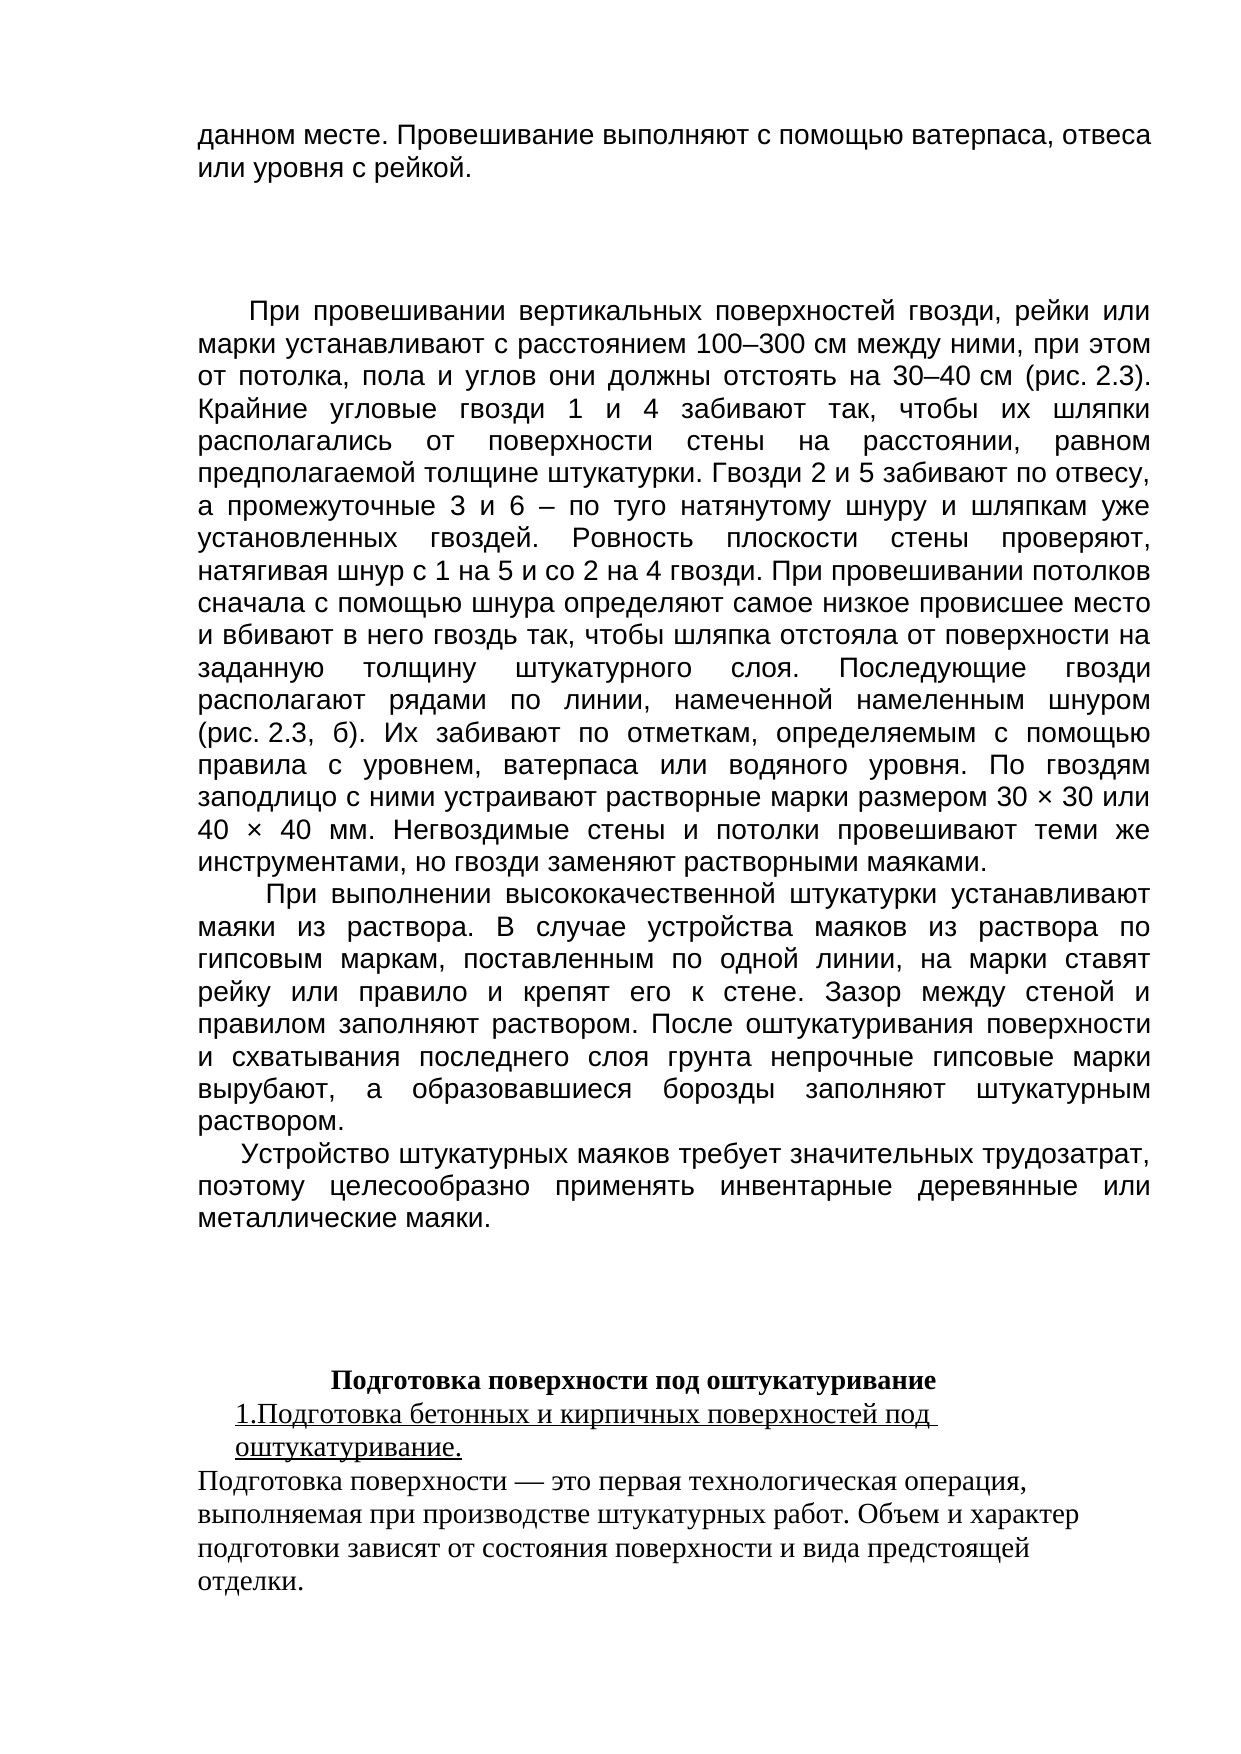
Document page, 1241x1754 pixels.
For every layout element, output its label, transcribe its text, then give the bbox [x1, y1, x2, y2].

text Подготовка поверхности под оштукатуривание [197, 1363, 1152, 1396]
text Подготовка поверхности — это первая технологическая операция, выполняемая при производстве штукатурных работ. Объем и характер подготовки зависят от состояния поверхности и вида предстоящей отделки. [197, 1463, 1137, 1597]
text При провешивании вертикальных поверхностей гвозди, рейки или марки устанавливают с расстоянием 100–300 см между ними, при этом от потолка, пола и углов они должны отстоять на 30–40 см (рис. 2.3). Крайние угловые гвозди 1 и 4 забивают так, чтобы их шляпки располагались от поверхности стены на расстоянии, равном предполагаемой толщине штукатурки. Гвозди 2 и 5 забивают по отвесу, а промежуточные 3 и 6 – по туго натянутому шнуру и шляпкам уже установленных гвоздей. Ровность плоскости стены проверяют, натягивая шнур с 1 на 5 и со 2 на 4 гвозди. При провешивании потолков сначала с помощью шнура определяют самое низкое провисшее место и вбивают в него гвоздь так, чтобы шляпка отстояла от поверхности на заданную толщину штукатурного слоя. Последующие гвозди располагают рядами по линии, намеченной намеленным шнуром (рис. 2.3, б). Их забивают по отметкам, определяемым с помощью правила с уровнем, ватерпаса или водяного уровня. По гвоздям заподлицо с ними устраивают растворные марки размером 30 × 30 или 40 × 40 мм. Негвоздимые стены и потолки провешивают теми же инструментами, но гвозди заменяют растворными маяками. [197, 294, 1152, 877]
text При выполнении высококачественной штукатурки устанавливают маяки из раствора. В случае устройства маяков из раствора по гипсовым маркам, поставленным по одной линии, на марки ставят рейку или правило и крепят его к стене. Зазор между стеной и правилом заполняют раствором. После оштукатуривания поверхности и схватывания последнего слоя грунта непрочные гипсовые марки вырубают, а образовавшиеся борозды заполняют штукатурным раствором. [197, 877, 1152, 1137]
text 1.Подготовка бетонных и кирпичных поверхностей под оштукатуривание. [235, 1396, 1152, 1463]
text Устройство штукатурных маяков требует значительных трудозатрат, поэтому целесообразно применять инвентарные деревянные или металлические маяки. [197, 1137, 1152, 1234]
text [197, 118, 1152, 183]
